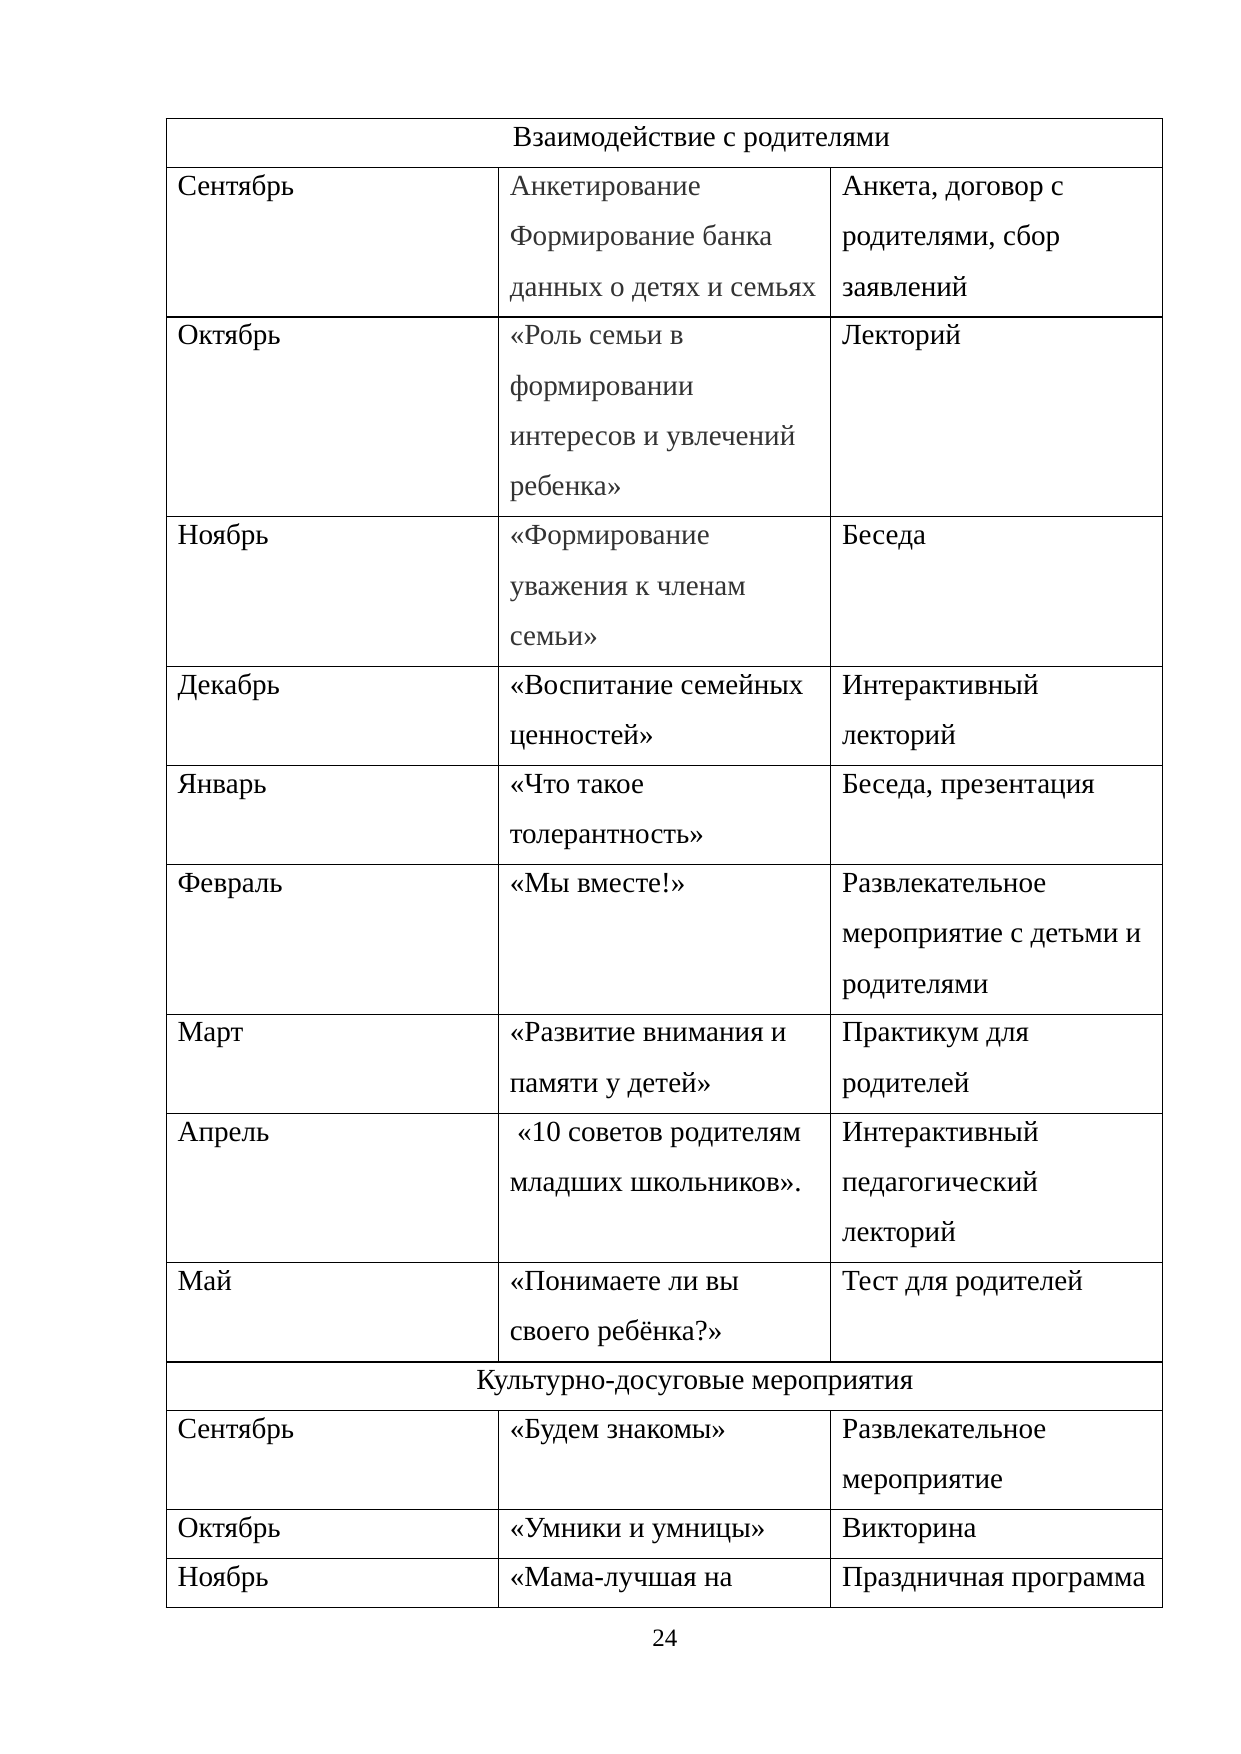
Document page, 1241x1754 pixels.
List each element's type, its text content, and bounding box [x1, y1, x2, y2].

table_cell Февраль [167, 865, 498, 1013]
table_cell Январь [167, 766, 498, 864]
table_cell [499, 1559, 830, 1607]
table_cell Апрель [167, 1114, 498, 1262]
table_cell Анкетирование Формирование банка данных о детях и семьях [499, 168, 830, 316]
table_cell Октябрь [167, 318, 498, 516]
table_cell Ноябрь [167, 1559, 498, 1607]
table_cell Сентябрь [167, 168, 498, 316]
table_cell Беседа [831, 517, 1162, 666]
table_cell Культурно-досуговые мероприятия [167, 1363, 1162, 1410]
table_cell Тест для родителей [831, 1263, 1162, 1361]
table_cell Развлекательное мероприятие с детьми и родителями [831, 865, 1162, 1013]
table_cell «Роль семьи в формировании интересов и увлечений ребенка» [499, 318, 830, 516]
table_cell Интерактивный педагогический лекторий [831, 1114, 1162, 1262]
table_cell «Будем знакомы» [499, 1411, 830, 1509]
table_cell «Формирование уважения к членам семьи» [499, 517, 830, 666]
table_cell Взаимодействие с родителями [167, 119, 1162, 167]
table_cell «Понимаете ли вы своего ребёнка?» [499, 1263, 830, 1361]
table_cell Ноябрь [167, 517, 498, 666]
table_cell «10 советов родителям младших школьников». [499, 1114, 830, 1262]
table_cell Викторина [831, 1510, 1162, 1558]
table_cell «Развитие внимания и памяти у детей» [499, 1015, 830, 1113]
table_cell Март [167, 1015, 498, 1113]
table_cell «Что такое толерантность» [499, 766, 830, 864]
table_cell «Умники и умницы» [499, 1510, 830, 1558]
table_cell Декабрь [167, 667, 498, 765]
table_cell Беседа, презентация [831, 766, 1162, 864]
table_cell Анкета, договор с родителями, сбор заявлений [831, 168, 1162, 316]
table_cell Сентябрь [167, 1411, 498, 1509]
table_cell Развлекательное мероприятие [831, 1411, 1162, 1509]
table_cell Май [167, 1263, 498, 1361]
table_cell «Воспитание семейных ценностей» [499, 667, 830, 765]
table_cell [831, 1559, 1162, 1607]
table_cell Интерактивный лекторий [831, 667, 1162, 765]
table_cell Практикум для родителей [831, 1015, 1162, 1113]
table_cell Лекторий [831, 318, 1162, 516]
table_cell «Мы вместе!» [499, 865, 830, 1013]
table_cell Октябрь [167, 1510, 498, 1558]
